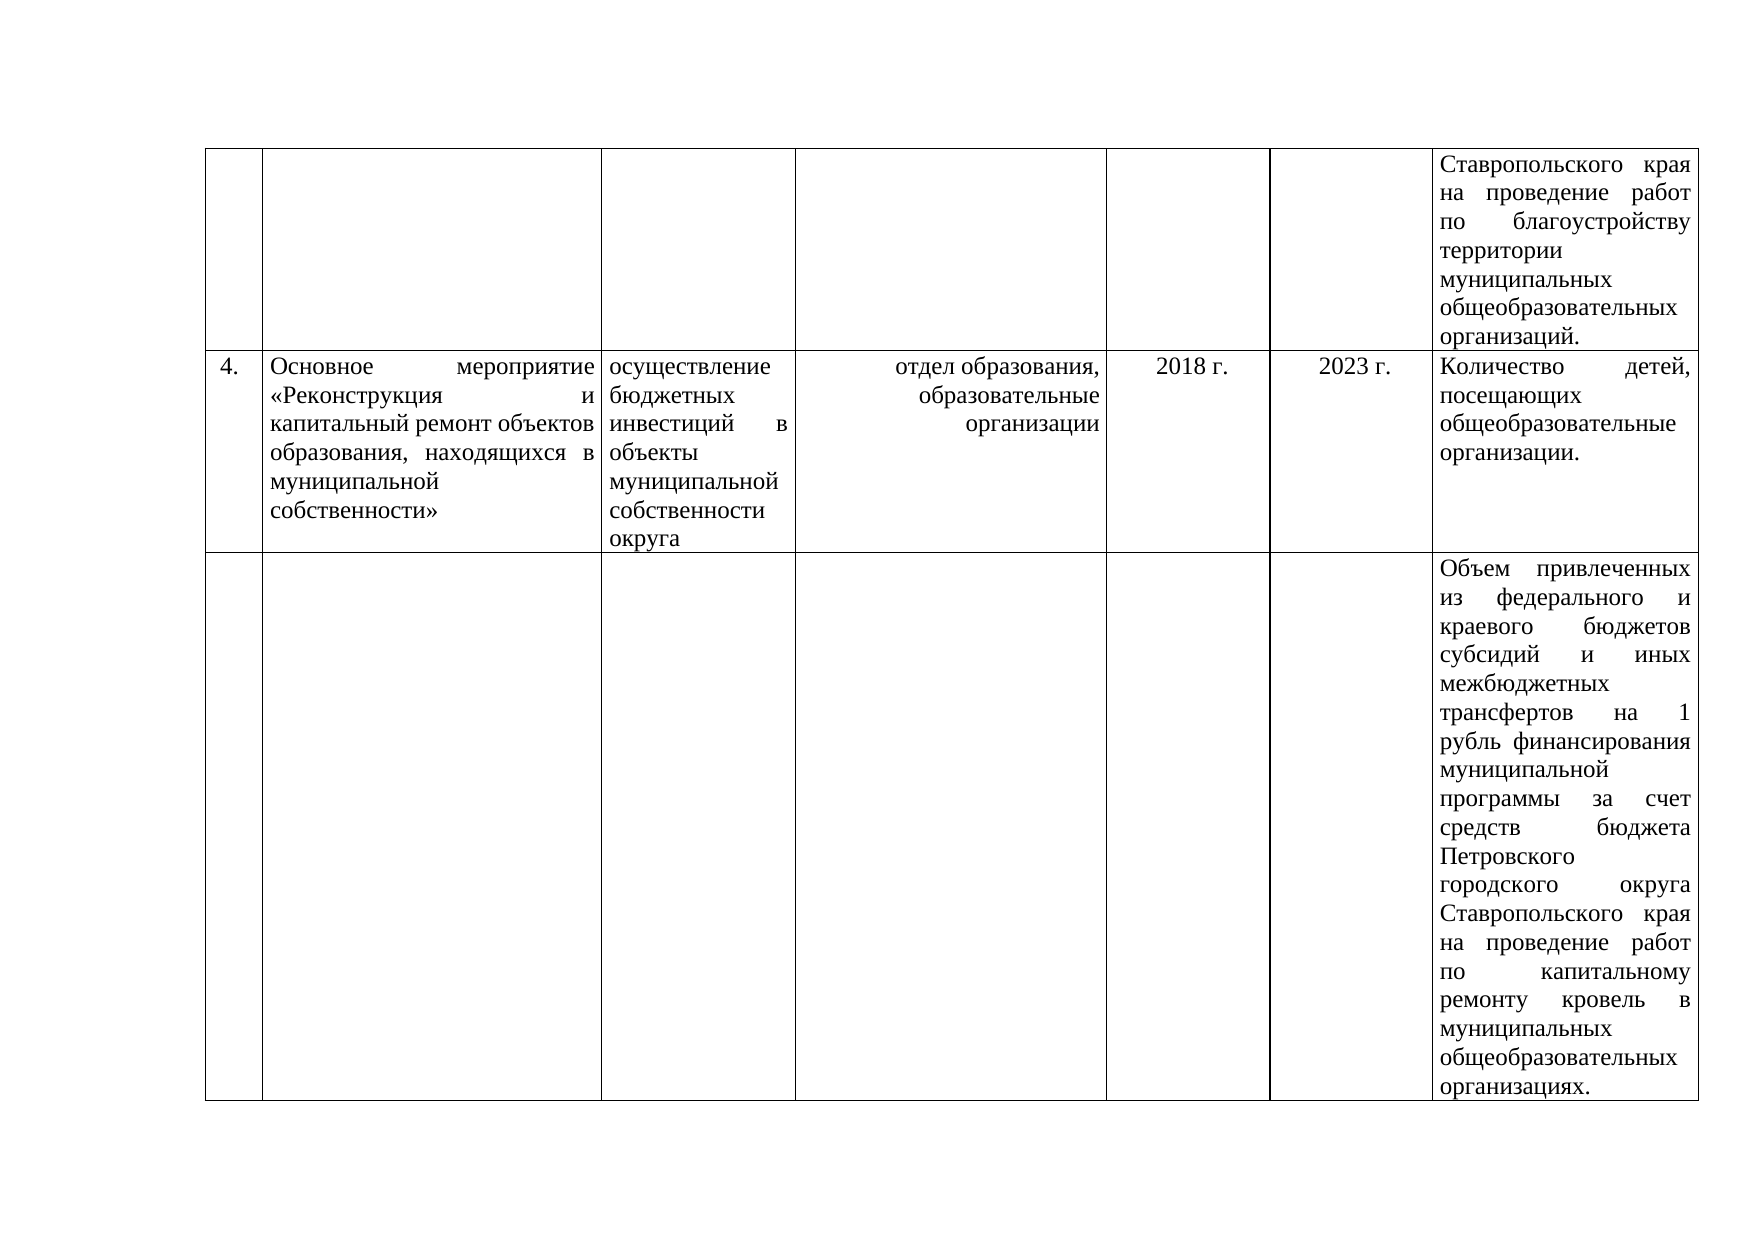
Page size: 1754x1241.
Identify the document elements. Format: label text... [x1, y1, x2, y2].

table_cell Объем привлеченных из федерального и краевого бюджетов субсидий и иных межбюджетных трансфертов на 1 рубль финансирования муниципальной программы за счет средств бюджета Петровского городского округа Ставропольского края на проведение работ по капитальному ремонту кровель в муниципальных общеобразовательных организациях. [1433, 553, 1698, 1099]
table_cell [1107, 149, 1269, 350]
table_cell [206, 149, 262, 350]
table_cell [1271, 553, 1432, 1099]
table_cell [263, 149, 601, 350]
table_cell осуществление бюджетных инвестиций в объекты муниципальной собственности округа [602, 351, 795, 552]
table_cell [1271, 149, 1432, 350]
table_cell Количество детей, посещающих общеобразовательные организации. [1433, 351, 1698, 552]
table_cell 4. [206, 351, 262, 552]
table_cell 2023 г. [1271, 351, 1432, 552]
table_cell отдел образования, образовательные организации [796, 351, 1106, 552]
table_cell [602, 149, 795, 350]
table_cell Основное мероприятие «Реконструкция и капитальный ремонт объектов образования, находящихся в муниципальной собственности» [263, 351, 601, 552]
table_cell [1433, 149, 1698, 350]
table_cell [602, 553, 795, 1099]
table_cell 2018 г. [1107, 351, 1269, 552]
table_cell [1107, 553, 1269, 1099]
table_cell [796, 553, 1106, 1099]
table_cell [263, 553, 601, 1099]
table_cell [206, 553, 262, 1099]
table_cell [796, 149, 1106, 350]
